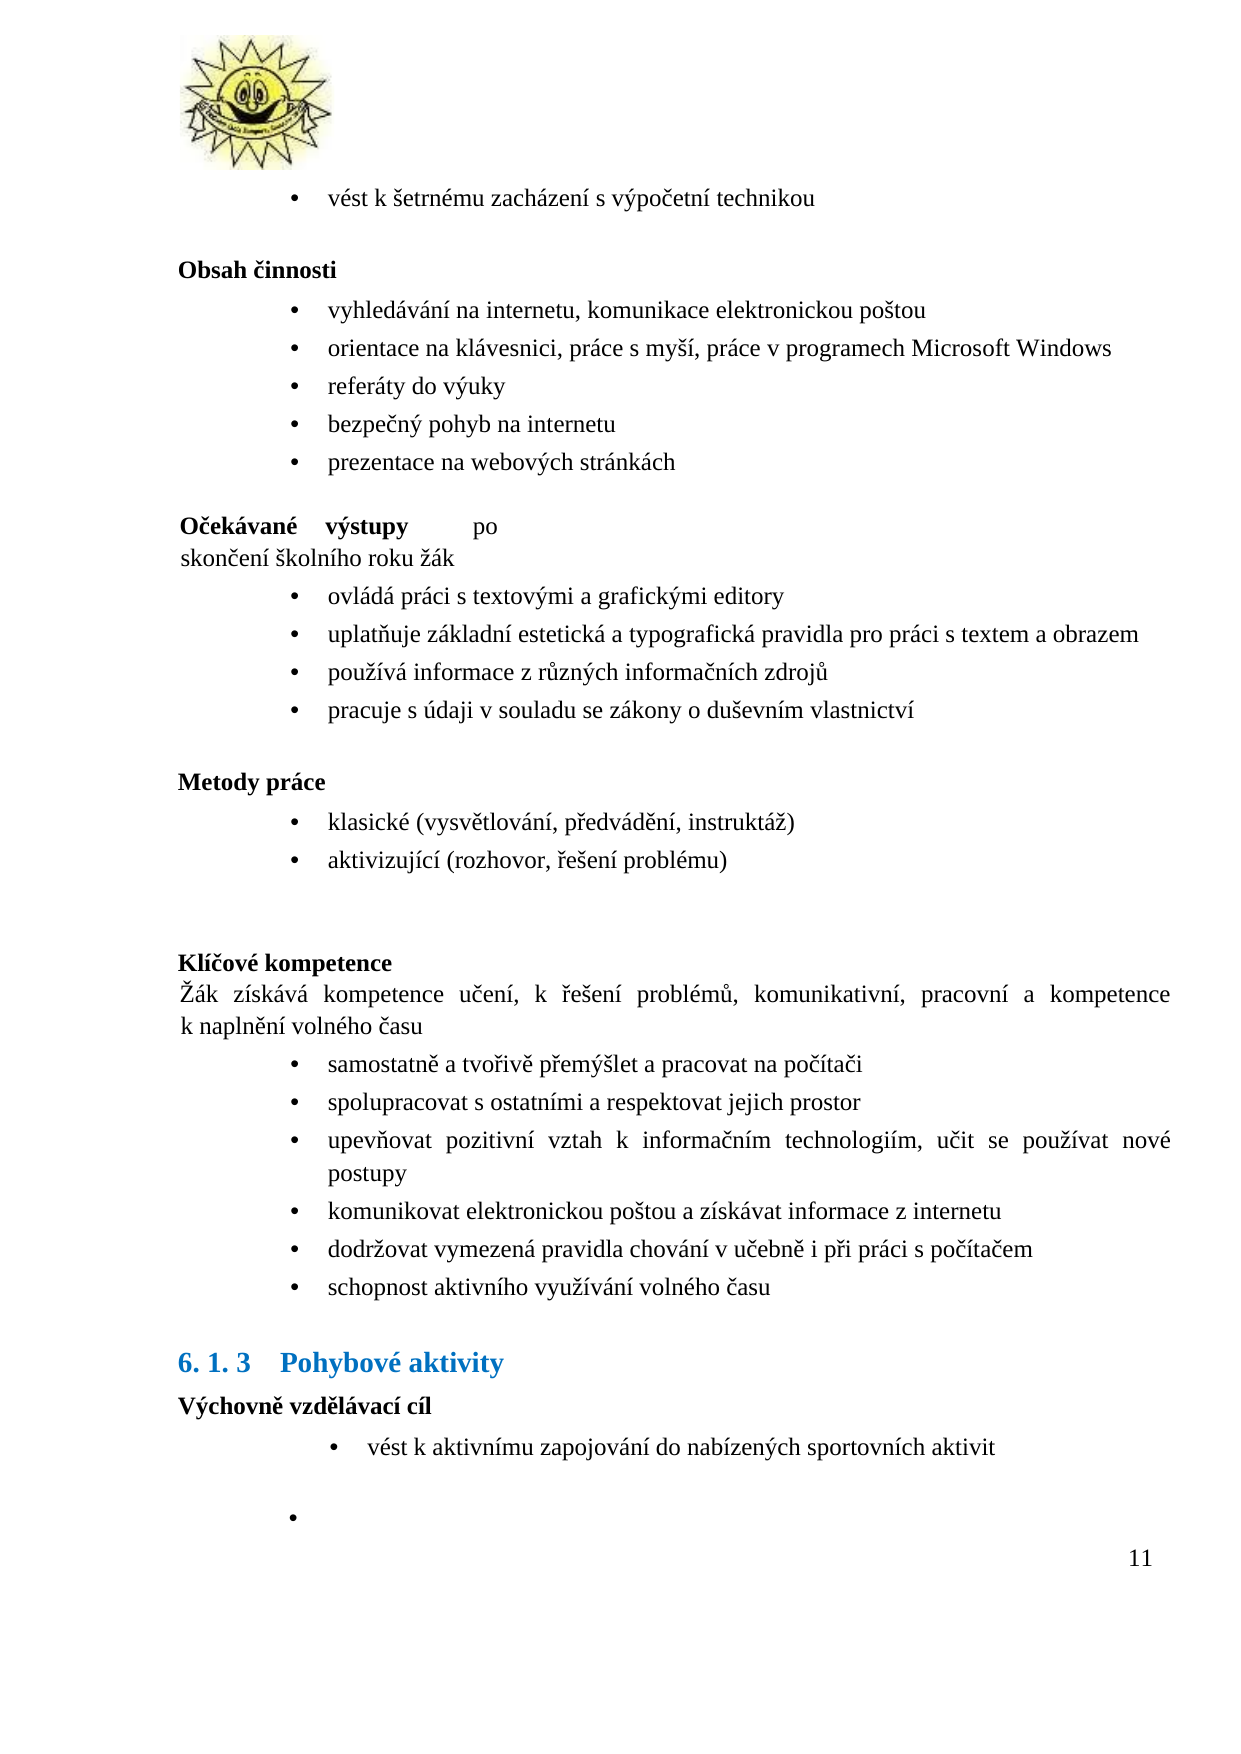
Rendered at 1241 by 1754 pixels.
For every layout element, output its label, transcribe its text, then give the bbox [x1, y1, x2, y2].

list ovládá práci s textovými a grafickými editory [290, 581, 1171, 610]
list vést k aktivnímu zapojování do nabízených sportovních aktivit [329, 1431, 1145, 1460]
list orientace na klávesnici, práce s myší, práce v programech Microsoft Windows [290, 333, 1171, 362]
list upevňovat pozitivní vztah k informačním technologiím, učit se používat nové postupy [290, 1126, 1171, 1187]
list vést k šetrnému zacházení s výpočetní technikou [290, 183, 1171, 212]
subtitle 6. 1. 3 Pohybové aktivity [178, 1346, 624, 1379]
list schopnost aktivního využívání volného času [290, 1272, 1171, 1301]
text Očekávané výstupy po skončení školního roku žák [179, 511, 578, 572]
picture [179, 35, 335, 170]
list aktivizující (rozhovor, řešení problému) [290, 845, 1171, 874]
subtitle Klíčové kompetence [178, 948, 1171, 977]
subtitle Obsah činnosti [178, 255, 1171, 283]
list vyhledávání na internetu, komunikace elektronickou poštou [290, 295, 1171, 323]
text Žák získává kompetence učení, k řešení problémů, komunikativní, pracovní a kompetence k naplnění volného času [179, 979, 1171, 1040]
list prezentace na webových stránkách [290, 447, 1171, 476]
list spolupracovat s ostatními a respektovat jejich prostor [290, 1087, 1171, 1116]
list používá informace z různých informačních zdrojů [290, 657, 1171, 686]
list samostatně a tvořivě přemýšlet a pracovat na počítači [290, 1049, 1171, 1078]
list klasické (vysvětlování, předvádění, instruktáž) [290, 807, 1171, 836]
list referáty do výuky [290, 371, 1171, 400]
list bezpečný pohyb na internetu [290, 409, 1171, 438]
text Výchovně vzdělávací cíl [178, 1391, 624, 1420]
subtitle Metody práce [178, 767, 1171, 796]
list pracuje s údaji v souladu se zákony o duševním vlastnictví [290, 695, 1171, 724]
list komunikovat elektronickou poštou a získávat informace z internetu [290, 1196, 1171, 1225]
list dodržovat vymezená pravidla chování v učebně i při práci s počítačem [290, 1234, 1171, 1263]
list uplatňuje základní estetická a typografická pravidla pro práci s textem a obrazem [290, 619, 1171, 648]
